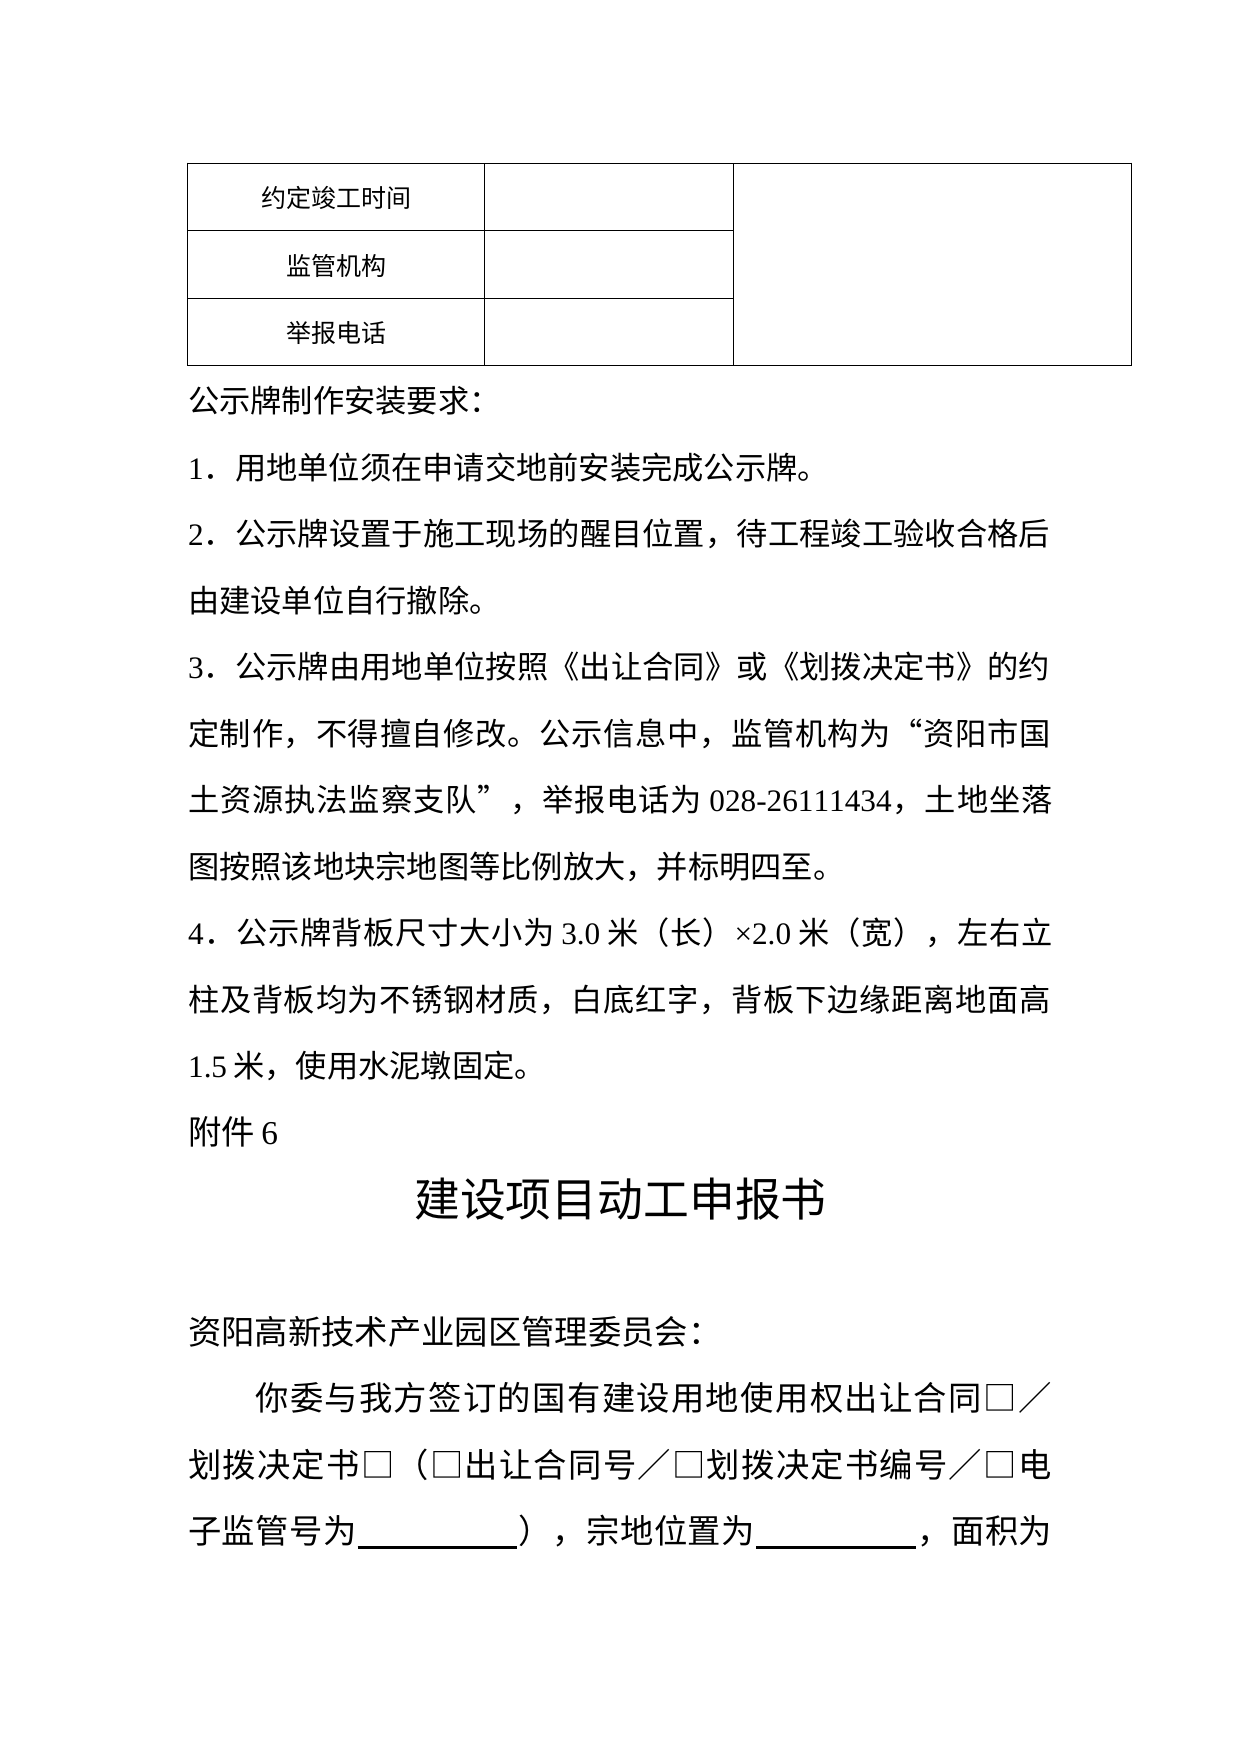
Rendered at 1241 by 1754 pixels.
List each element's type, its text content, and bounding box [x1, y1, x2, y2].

table_cell [485, 164, 733, 230]
text 1．用地单位须在申请交地前安装完成公示牌。 [188, 432, 1052, 499]
table_cell 监管机构 [188, 231, 484, 297]
table_cell [485, 299, 733, 365]
table_cell 约定竣工时间 [188, 164, 484, 230]
text 资阳高新技术产业园区管理委员会： [188, 1296, 1052, 1363]
text 公示牌制作安装要求： [188, 366, 1052, 432]
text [188, 1363, 1052, 1562]
text 4．公示牌背板尺寸大小为3.0米（长）×2.0米（宽），左右立柱及背板均为不锈钢材质，白底红字，背板下边缘距离地面高1.5米，使用水泥墩固定。 [188, 898, 1052, 1097]
text 附件6 [188, 1097, 1052, 1163]
table_cell [485, 231, 733, 297]
text 3．公示牌由用地单位按照《出让合同》或《划拨决定书》的约定制作，不得擅自修改。公示信息中，监管机构为“资阳市国土资源执法监察支队”，举报电话为028-26111434，土地坐落图按照该地块宗地图等比例放大，并标明四至。 [188, 632, 1052, 898]
text 2．公示牌设置于施工现场的醒目位置，待工程竣工验收合格后由建设单位自行撤除。 [188, 499, 1052, 632]
text 建设项目动工申报书 [188, 1163, 1052, 1230]
table_cell 举报电话 [188, 299, 484, 365]
